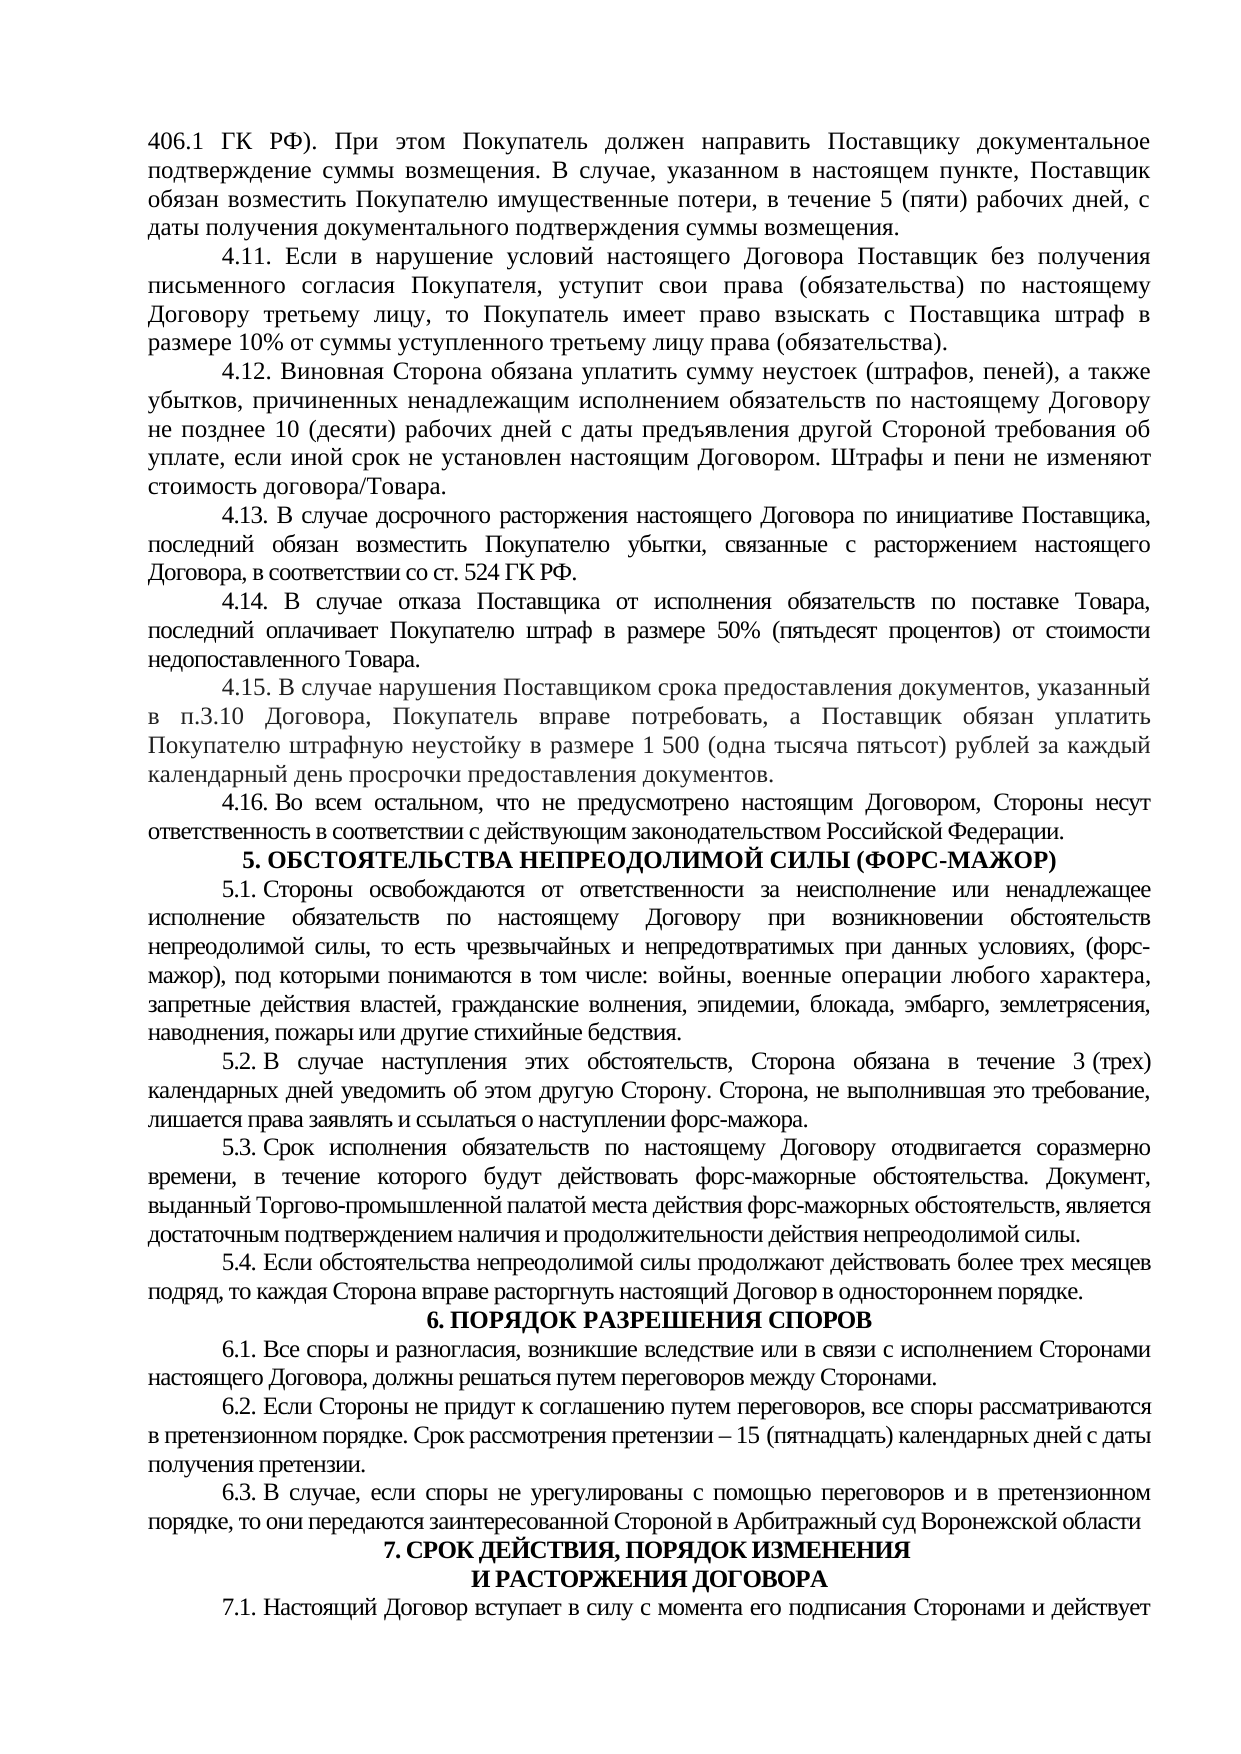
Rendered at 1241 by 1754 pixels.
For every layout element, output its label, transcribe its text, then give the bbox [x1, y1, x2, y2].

text 5. ОБСТОЯТЕЛЬСТВА НЕПРЕОДОЛИМОЙ СИЛЫ (ФОРС-МАЖОР) [148, 845, 1152, 874]
text 6. ПОРЯДОК РАЗРЕШЕНИЯ СПОРОВ [148, 1305, 1152, 1334]
text 6.1. Все споры и разногласия, возникшие вследствие или в связи с исполнением Сторонами настоящего Договора, должны решаться путем переговоров между Сторонами. [148, 1334, 1152, 1391]
text 6.2. Если Стороны не придут к соглашению путем переговоров, все споры рассматриваются в претензионном порядке. Срок рассмотрения претензии – 15 (пятнадцать) календарных дней с даты получения претензии. [148, 1391, 1152, 1477]
text 5.2. В случае наступления этих обстоятельств, Сторона обязана в течение 3 (трех) календарных дней уведомить об этом другую Сторону. Сторона, не выполнившая это требование, лишается права заявлять и ссылаться о наступлении форс-мажора. [148, 1046, 1152, 1132]
text 4.15. В случае нарушения Поставщиком срока предоставления документов, указанный в п.3.10 Договора, Покупатель вправе потребовать, а Поставщик обязан уплатить Покупателю штрафную неустойку в размере 1 500 (одна тысяча пятьсот) рублей за каждый календарный день просрочки предоставления документов. [148, 672, 1152, 787]
text 4.11. Если в нарушение условий настоящего Договора Поставщик без получения письменного согласия Покупателя, уступит свои права (обязательства) по настоящему Договору третьему лицу, то Покупатель имеет право взыскать с Поставщика штраф в размере 10% от суммы уступленного третьему лицу права (обязательства). [148, 241, 1152, 356]
text 6.3. В случае, если споры не урегулированы с помощью переговоров и в претензионном порядке, то они передаются заинтересованной Стороной в Арбитражный суд Воронежской области [148, 1477, 1152, 1535]
text 5.1. Стороны освобождаются от ответственности за неисполнение или ненадлежащее исполнение обязательств по настоящему Договору при возникновении обстоятельств непреодолимой силы, то есть чрезвычайных и непредотвратимых при данных условиях, (форс-мажор), под которыми понимаются в том числе: войны, военные операции любого характера, запретные действия властей, гражданские волнения, эпидемии, блокада, эмбарго, землетрясения, наводнения, пожары или другие стихийные бедствия. [148, 874, 1152, 1046]
text 7. СРОК ДЕЙСТВИЯ, ПОРЯДОК ИЗМЕНЕНИЯ И РАСТОРЖЕНИЯ ДОГОВОРА [148, 1535, 1152, 1592]
text 4.16. Во всем остальном, что не предусмотрено настоящим Договором, Стороны несут ответственность в соответствии с действующим законодательством Российской Федерации. [148, 787, 1152, 845]
text 4.14. В случае отказа Поставщика от исполнения обязательств по поставке Товара, последний оплачивает Покупателю штраф в размере 50% (пятьдесят процентов) от стоимости недопоставленного Товара. [148, 586, 1152, 672]
text 5.4. Если обстоятельства непреодолимой силы продолжают действовать более трех месяцев подряд, то каждая Сторона вправе расторгнуть настоящий Договор в одностороннем порядке. [148, 1247, 1152, 1305]
text 4.12. Виновная Сторона обязана уплатить сумму неустоек (штрафов, пеней), а также убытков, причиненных ненадлежащим исполнением обязательств по настоящему Договору не позднее 10 (десяти) рабочих дней с даты предъявления другой Стороной требования об уплате, если иной срок не установлен настоящим Договором. Штрафы и пени не изменяют стоимость договора/Товара. [148, 356, 1152, 500]
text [148, 126, 1152, 241]
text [148, 1592, 1152, 1621]
text 5.3. Срок исполнения обязательств по настоящему Договору отодвигается соразмерно времени, в течение которого будут действовать форс-мажорные обстоятельства. Документ, выданный Торгово-промышленной палатой места действия форс-мажорных обстоятельств, является достаточным подтверждением наличия и продолжительности действия непреодолимой силы. [148, 1132, 1152, 1247]
text 4.13. В случае досрочного расторжения настоящего Договора по инициативе Поставщика, последний обязан возместить Покупателю убытки, связанные с расторжением настоящего Договора, в соответствии со ст. 524 ГК РФ. [148, 500, 1152, 586]
